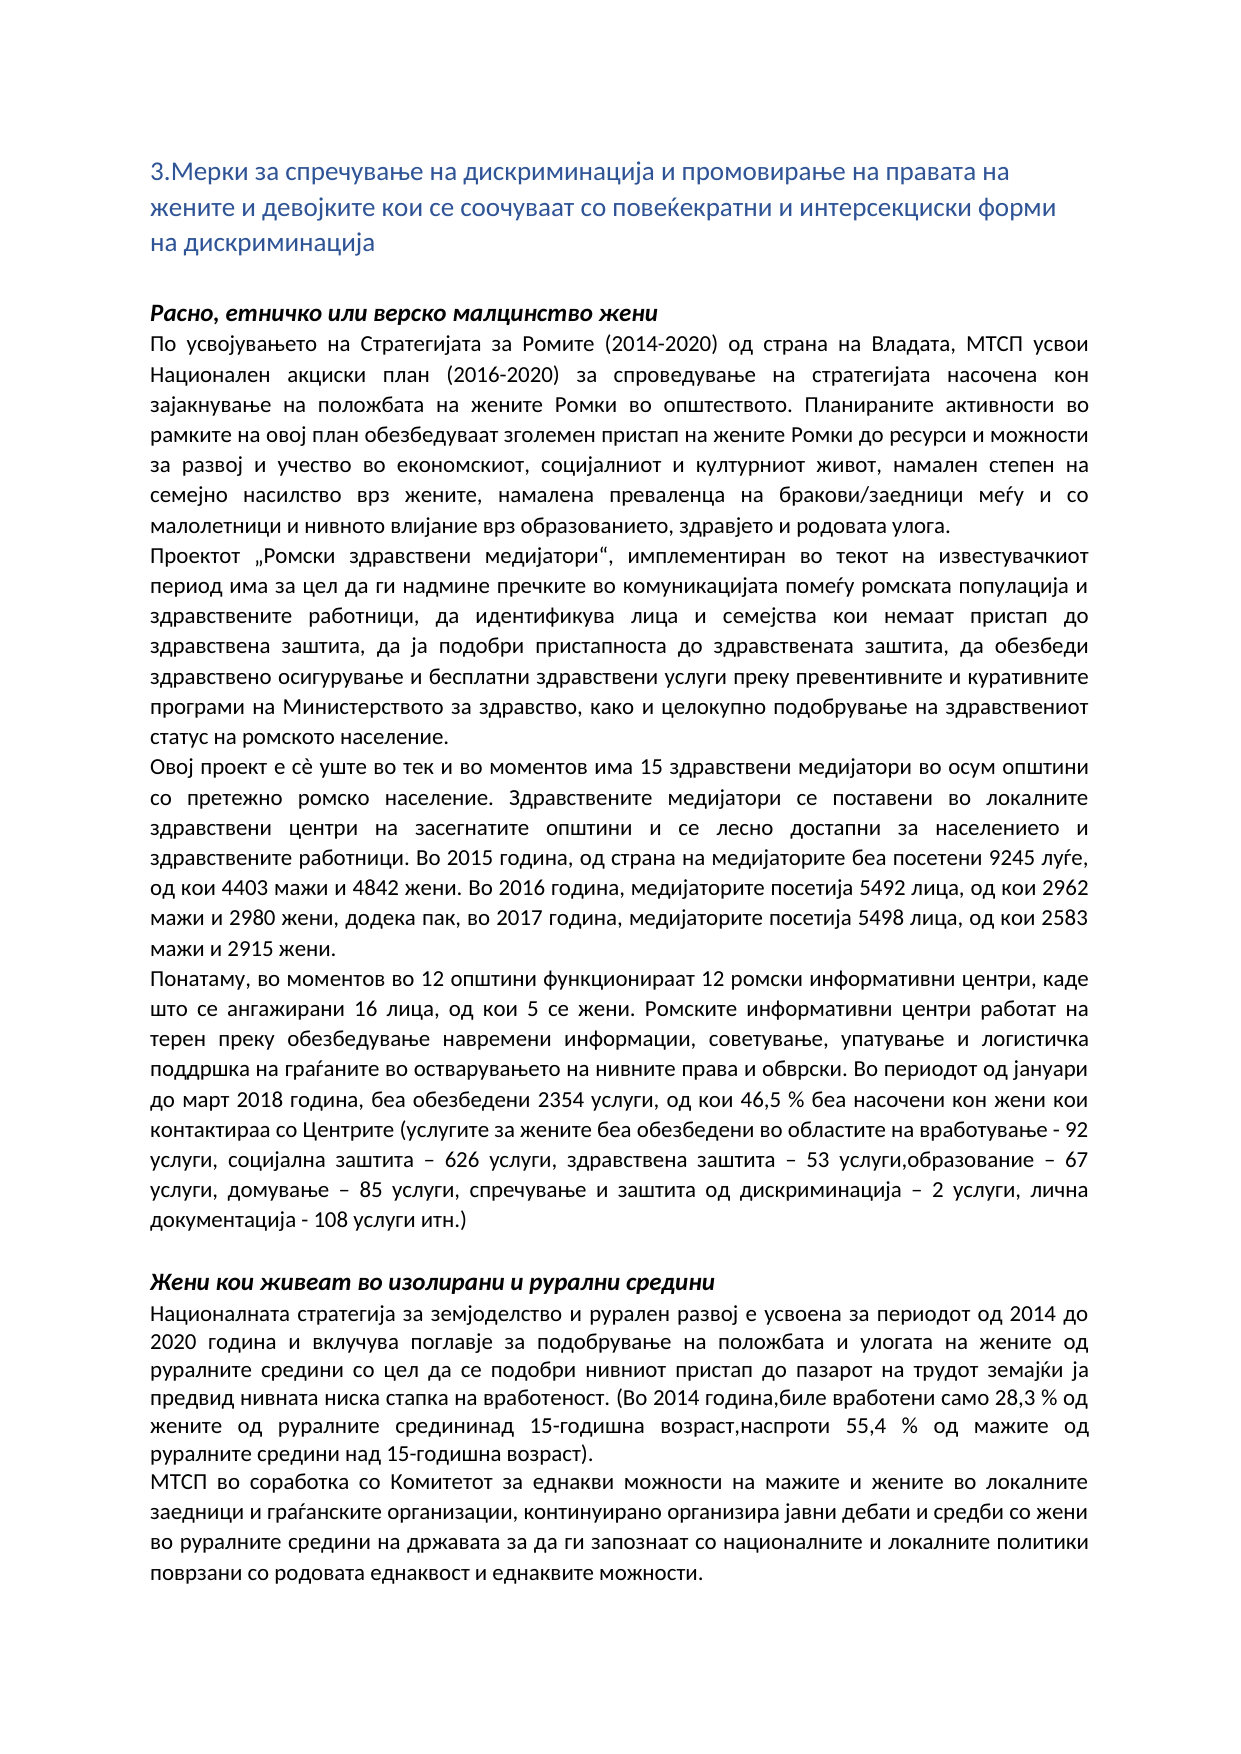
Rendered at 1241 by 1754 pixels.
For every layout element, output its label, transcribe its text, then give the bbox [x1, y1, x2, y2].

text Расно, етничко или верско малцинство жени [150, 297, 1090, 327]
text По усвојувањето на Стратегијата за Ромите (2014-2020) од страна на Владата, МТСП усвои Национален акциски план (2016-2020) за спроведување на стратегијата насочена кон зајакнување на положбата на жените Ромки во општеството. Планираните активности во рамките на овој план обезбедуваат зголемен пристап на жените Ромки до ресурси и можности за развој и учество во економскиот, социјалниот и културниот живот, намален степен на семејно насилство врз жените, намалена преваленца на бракови/заедници меѓу и со малолетници и нивното влијание врз образованието, здравјето и родовата улога. [150, 329, 1090, 539]
text Овој проект е сè уште во тек и во моментов има 15 здравствени медијатори во осум општини со претежно ромско население. Здравствените медијатори се поставени во локалните здравствени центри на засегнатите општини и се лесно достапни за населението и здравствените работници. Во 2015 година, од страна на медијаторите беа посетени 9245 луѓе, од кои 4403 мажи и 4842 жени. Во 2016 година, медијаторите посетија 5492 лица, од кои 2962 мажи и 2980 жени, додека пак, во 2017 година, медијаторите посетија 5498 лица, од кои 2583 мажи и 2915 жени. [150, 752, 1090, 962]
subtitle 3.Мерки за спречување на дискриминација и промовирање на правата на жените и девојките кои се соочуваат со повеќекратни и интерсекциски форми на дискриминација [150, 154, 1090, 258]
text Проектот „Ромски здравствени медијатори“, имплементиран во текот на известувачкиот период има за цел да ги надмине пречките во комуникацијата помеѓу ромската популација и здравствените работници, да идентификува лица и семејства кои немаат пристап до здравствена заштита, да ја подобри пристапноста до здравствената заштита, да обезбеди здравствено осигурување и бесплатни здравствени услуги преку превентивните и куративните програми на Министерството за здравство, како и целокупно подобрување на здравствениот статус на ромското население. [150, 541, 1090, 750]
text МТСП во соработка со Комитетот за еднакви можности на мажите и жените во локалните заедници и граѓанските организации, континуирано организира јавни дебати и средби со жени во руралните средини на државата за да ги запознаат со националните и локалните политики поврзани со родовата еднаквост и еднаквите можности. [150, 1467, 1090, 1586]
text Понатаму, во моментов во 12 општини функционираат 12 ромски информативни центри, каде што се ангажирани 16 лица, од кои 5 се жени. Ромските информативни центри работат на терен преку обезбедување навремени информации, советување, упатување и логистичка поддршка на граѓаните во остварувањето на нивните права и обврски. Во периодот од јануари до март 2018 година, беа обезбедени 2354 услуги, од кои 46,5 % беа насочени кон жени кои контактираа со Центрите (услугите за жените беа обезбедени во областите на вработување - 92 услуги, социјална заштита – 626 услуги, здравствена заштита – 53 услуги,образование – 67 услуги, домување – 85 услуги, спречување и заштита од дискриминација – 2 услуги, лична документација - 108 услуги итн.) [150, 964, 1090, 1234]
text Националната стратегија за земјоделство и рурален развој е усвоена за периодот од 2014 до 2020 година и вклучува поглавје за подобрување на положбата и улогата на жените од руралните средини со цел да се подобри нивниот пристап до пазарот на трудот земајќи ја предвид нивната ниска стапка на вработеност. (Во 2014 година,биле вработени само 28,3 % од жените од руралните средининад 15-годишна возраст,наспроти 55,4 % од мажите од руралните средини над 15-годишна возраст). [150, 1299, 1090, 1467]
text Жени кои живеат во изолирани и рурални средини [150, 1266, 1090, 1297]
